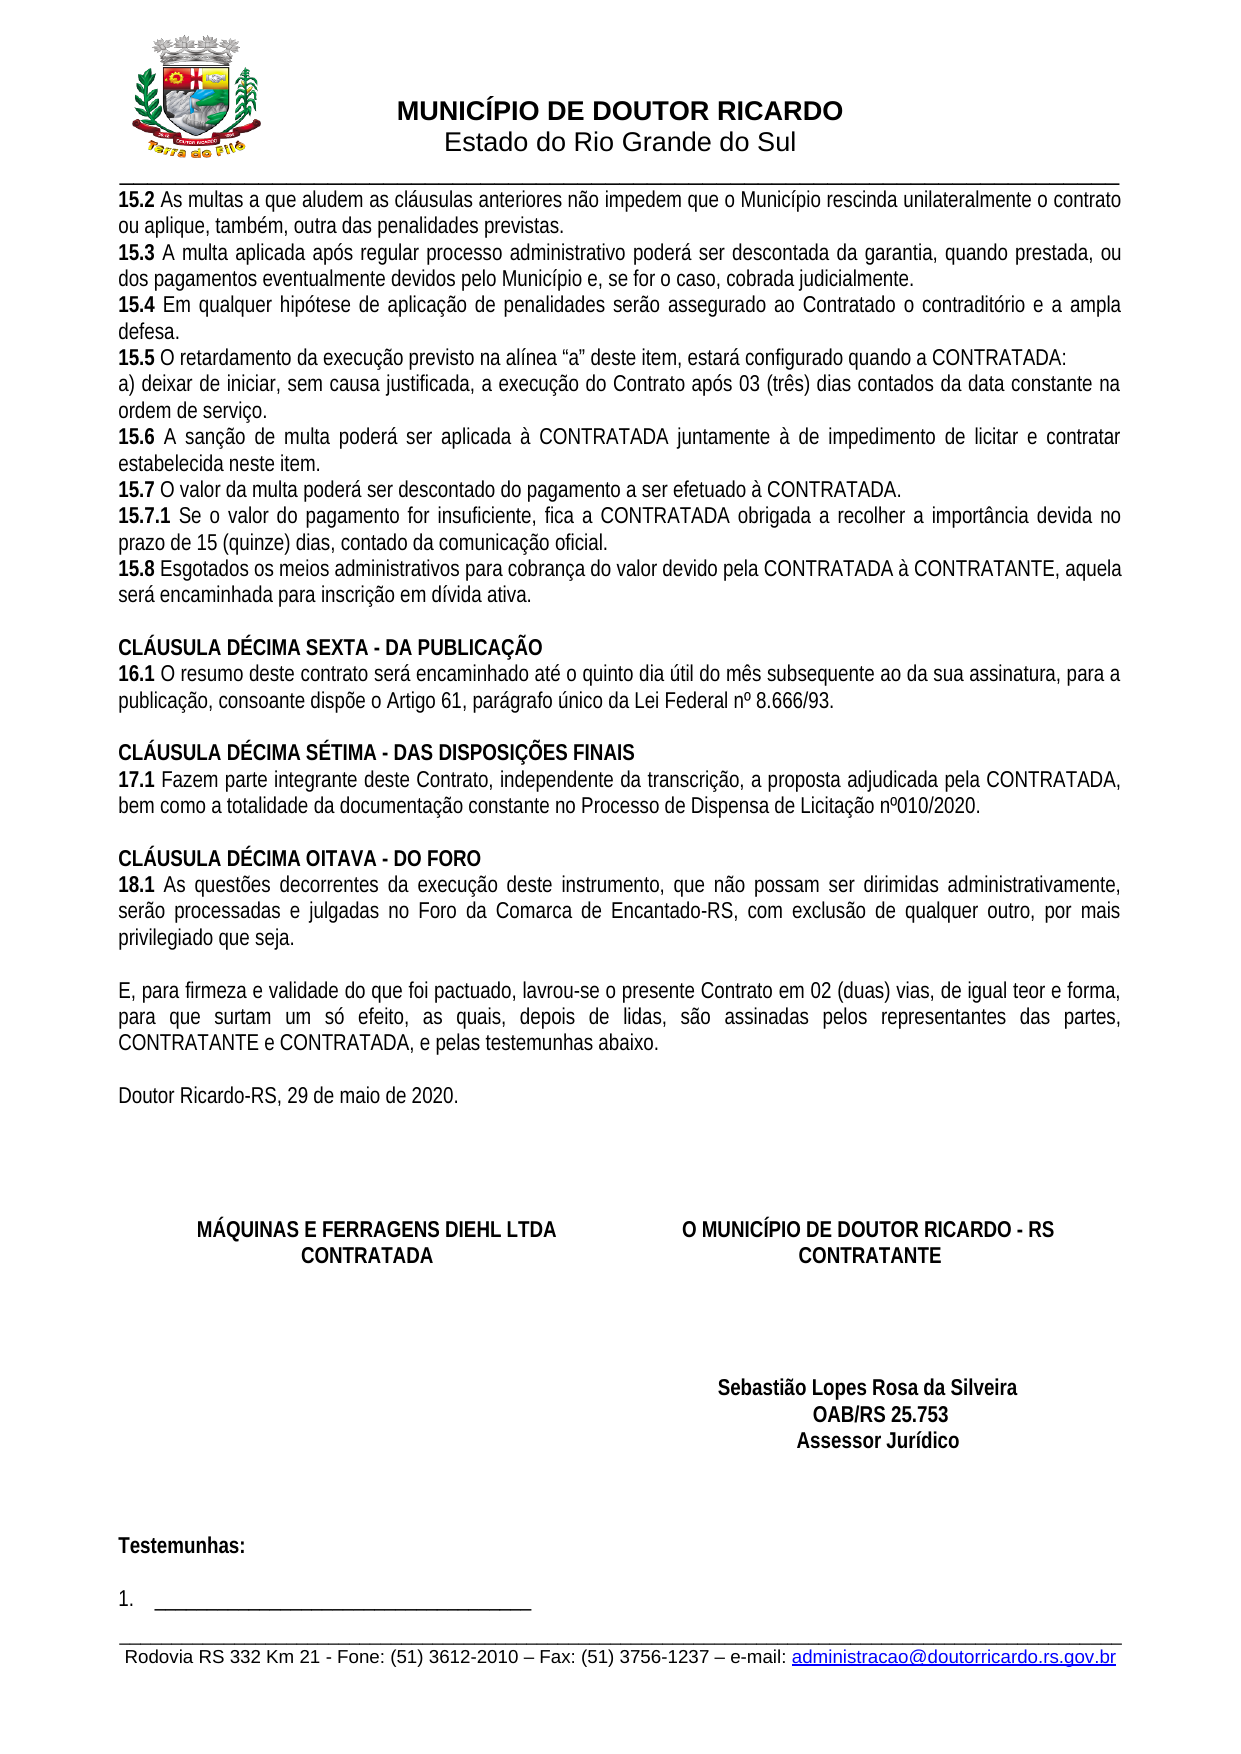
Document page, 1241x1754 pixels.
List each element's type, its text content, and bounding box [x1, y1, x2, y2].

text 18.1 As questões decorrentes da execução deste instrumento, que não possam ser dirimidas administrativamente, serão processadas e julgadas no Foro da Comarca de Encantado-RS, com exclusão de qualquer outro, por mais privilegiado que seja. [118, 871, 1122, 950]
text 16.1 O resumo deste contrato será encaminhado até o quinto dia útil do mês subsequente ao da sua assinatura, para a publicação, consoante dispõe o Artigo 61, parágrafo único da Lei Federal nº 8.666/93. [118, 660, 1122, 713]
text 15.2 As multas a que aludem as cláusulas anteriores não impedem que o Município rescinda unilateralmente o contrato ou aplique, também, outra das penalidades previstas. [118, 186, 1122, 239]
text CONTRATADA CONTRATANTE [118, 1242, 1122, 1269]
picture [120, 25, 269, 179]
text E, para firmeza e validade do que foi pactuado, lavrou-se o presente Contrato em 02 (duas) vias, de igual teor e forma, para que surtam um só efeito, as quais, depois de lidas, são assinadas pelos representantes das partes, CONTRATANTE e CONTRATADA, e pelas testemunhas abaixo. [118, 977, 1122, 1056]
text 15.7 O valor da multa poderá ser descontado do pagamento a ser efetuado à CONTRATADA. [118, 476, 1122, 502]
text 15.7.1 Se o valor do pagamento for insuficiente, fica a CONTRATADA obrigada a recolher a importância devida no prazo de 15 (quinze) dias, contado da comunicação oficial. [118, 502, 1122, 555]
subtitle CLÁUSULA DÉCIMA OITAVA - DO FORO [118, 845, 1122, 871]
text a) deixar de iniciar, sem causa justificada, a execução do Contrato após 03 (três) dias contados da data constante na ordem de serviço. [118, 370, 1122, 423]
text OAB/RS 25.753 [118, 1401, 1122, 1427]
text MÁQUINAS E FERRAGENS DIEHL LTDA O MUNICÍPIO DE DOUTOR RICARDO - RS [118, 1216, 1122, 1242]
text Doutor Ricardo-RS, 29 de maio de 2020. [118, 1082, 1122, 1108]
text 15.6 A sanção de multa poderá ser aplicada à CONTRATADA juntamente à de impedimento de licitar e contratar estabelecida neste item. [118, 423, 1122, 476]
text 15.4 Em qualquer hipótese de aplicação de penalidades serão assegurado ao Contratado o contraditório e a ampla defesa. [118, 291, 1122, 344]
text Assessor Jurídico [118, 1427, 1122, 1453]
text Testemunhas: [118, 1532, 1122, 1559]
text 15.8 Esgotados os meios administrativos para cobrança do valor devido pela CONTRATADA à CONTRATANTE, aquela será encaminhada para inscrição em dívida ativa. [118, 555, 1122, 608]
text 1. ____________________________________ [118, 1585, 1122, 1611]
text CLÁUSULA DÉCIMA SÉTIMA - DAS DISPOSIÇÕES FINAIS [118, 739, 1122, 766]
text Sebastião Lopes Rosa da Silveira [118, 1374, 1122, 1401]
text CLÁUSULA DÉCIMA SEXTA - DA PUBLICAÇÃO [118, 634, 1122, 660]
text 15.3 A multa aplicada após regular processo administrativo poderá ser descontada da garantia, quando prestada, ou dos pagamentos eventualmente devidos pelo Município e, se for o caso, cobrada judicialmente. [118, 239, 1122, 291]
text 17.1 Fazem parte integrante deste Contrato, independente da transcrição, a proposta adjudicada pela CONTRATADA, bem como a totalidade da documentação constante no Processo de Dispensa de Licitação nº010/2020. [118, 766, 1122, 818]
text 15.5 O retardamento da execução previsto na alínea “a” deste item, estará configurado quando a CONTRATADA: [118, 344, 1122, 370]
